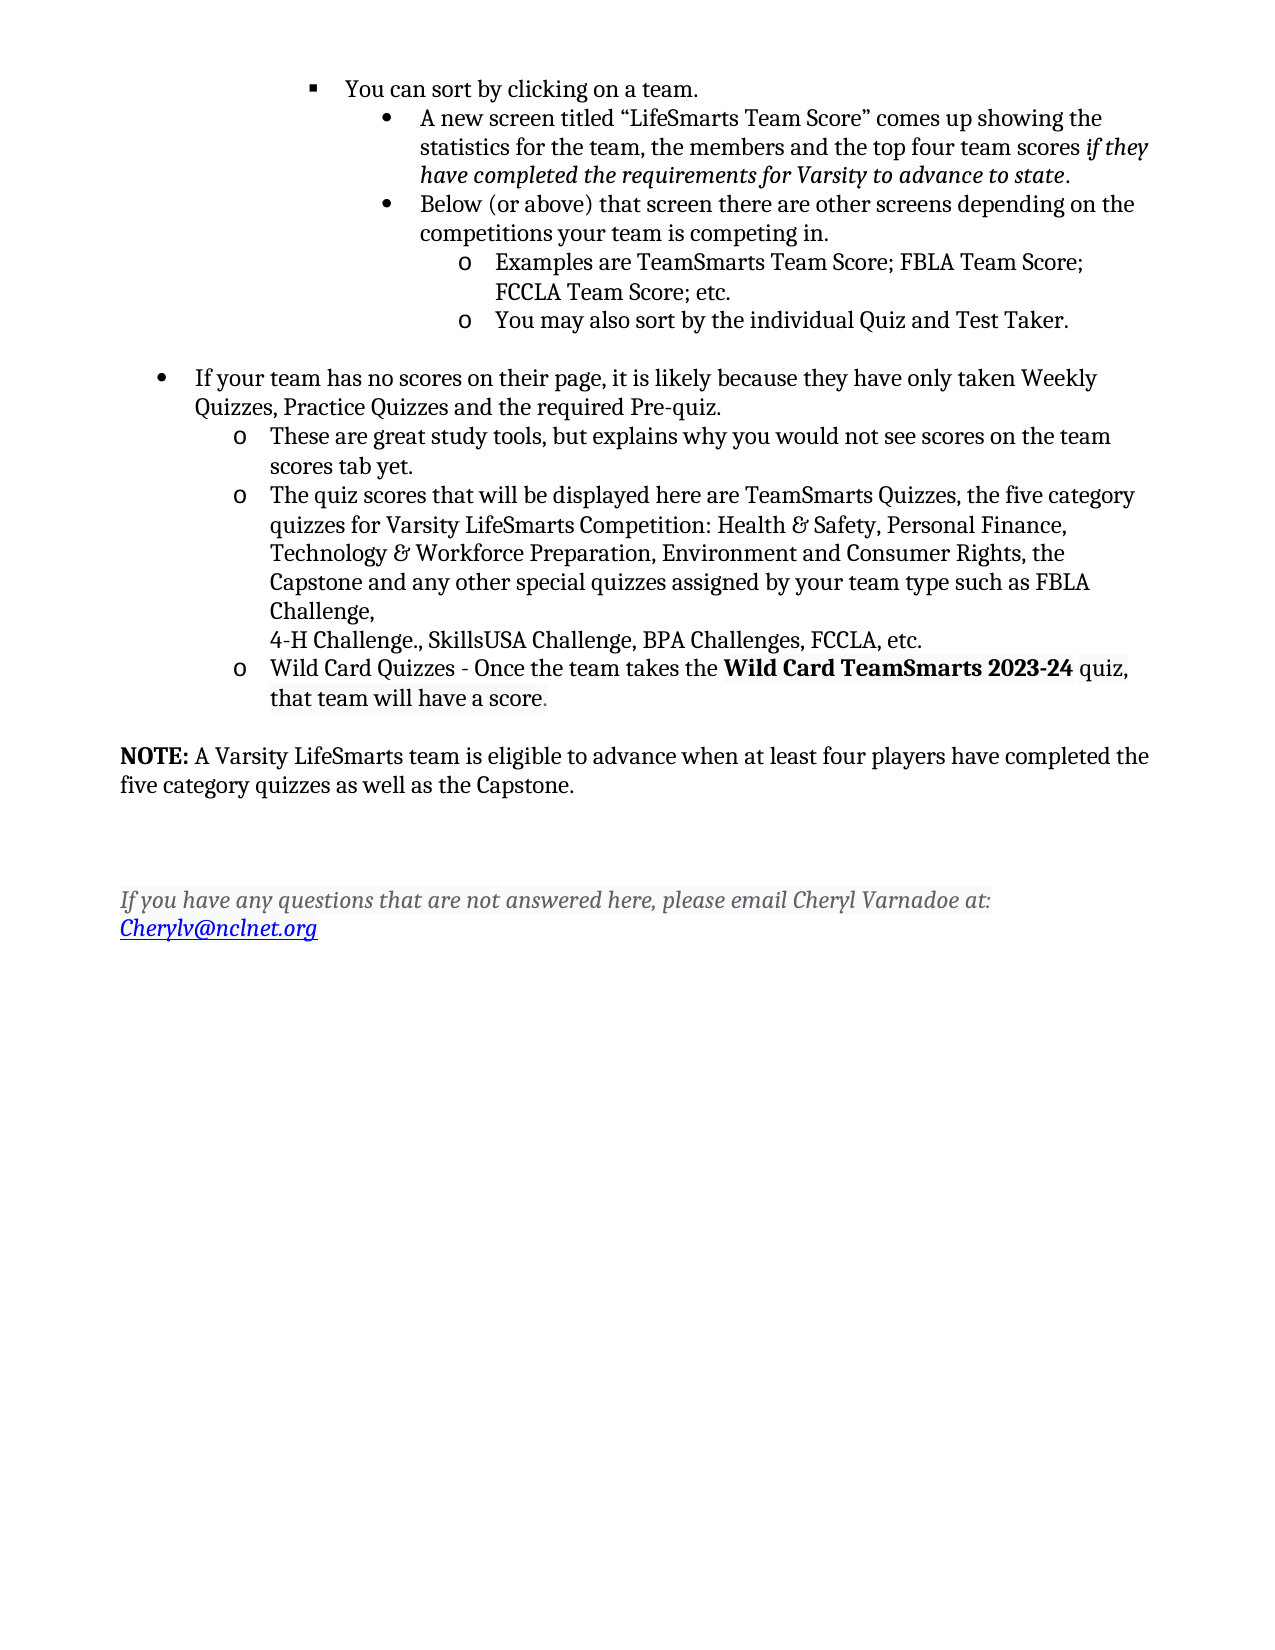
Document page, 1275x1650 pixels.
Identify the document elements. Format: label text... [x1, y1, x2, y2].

list Wild Card Quizzes - Once the team takes the Wild Card TeamSmarts 2023-24 quiz, that team will have a score. [232, 654, 1155, 713]
list These are great study tools, but explains why you would not see scores on the team scores tab yet. [232, 422, 1155, 481]
list Below (or above) that screen there are other screens depending on the competitions your team is competing in. [382, 190, 1155, 247]
text If you have any questions that are not answered here, please email Cheryl Varnadoe at: Cherylv@nclnet.org [120, 857, 1155, 943]
list Examples are TeamSmarts Team Score; FBLA Team Score; FCCLA Team Score; etc. [457, 247, 1155, 306]
list A new screen titled “LifeSmarts Team Score” comes up showing the statistics for the team, the members and the top four team scores if they have completed the requirements for Varsity to advance to state. [382, 104, 1155, 190]
list If your team has no scores on their page, it is likely because they have only taken Weekly Quizzes, Practice Quizzes and the required Pre-quiz. [157, 364, 1155, 422]
list You can sort by clicking on a team. [307, 75, 1155, 104]
list You may also sort by the individual Quiz and Test Taker. [457, 306, 1155, 364]
list The quiz scores that will be displayed here are TeamSmarts Quizzes, the five category quizzes for Varsity LifeSmarts Competition: Health & Safety, Personal Finance, Technology & Workforce Preparation, Environment and Consumer Rights, the Capstone and any other special quizzes assigned by your team type such as FBLA Challenge, 4-H Challenge., SkillsUSA Challenge, BPA Challenges, FCCLA, etc. [232, 481, 1155, 654]
text NOTE: A Varsity LifeSmarts team is eligible to advance when at least four players have completed the five category quizzes as well as the Capstone. [120, 713, 1155, 799]
